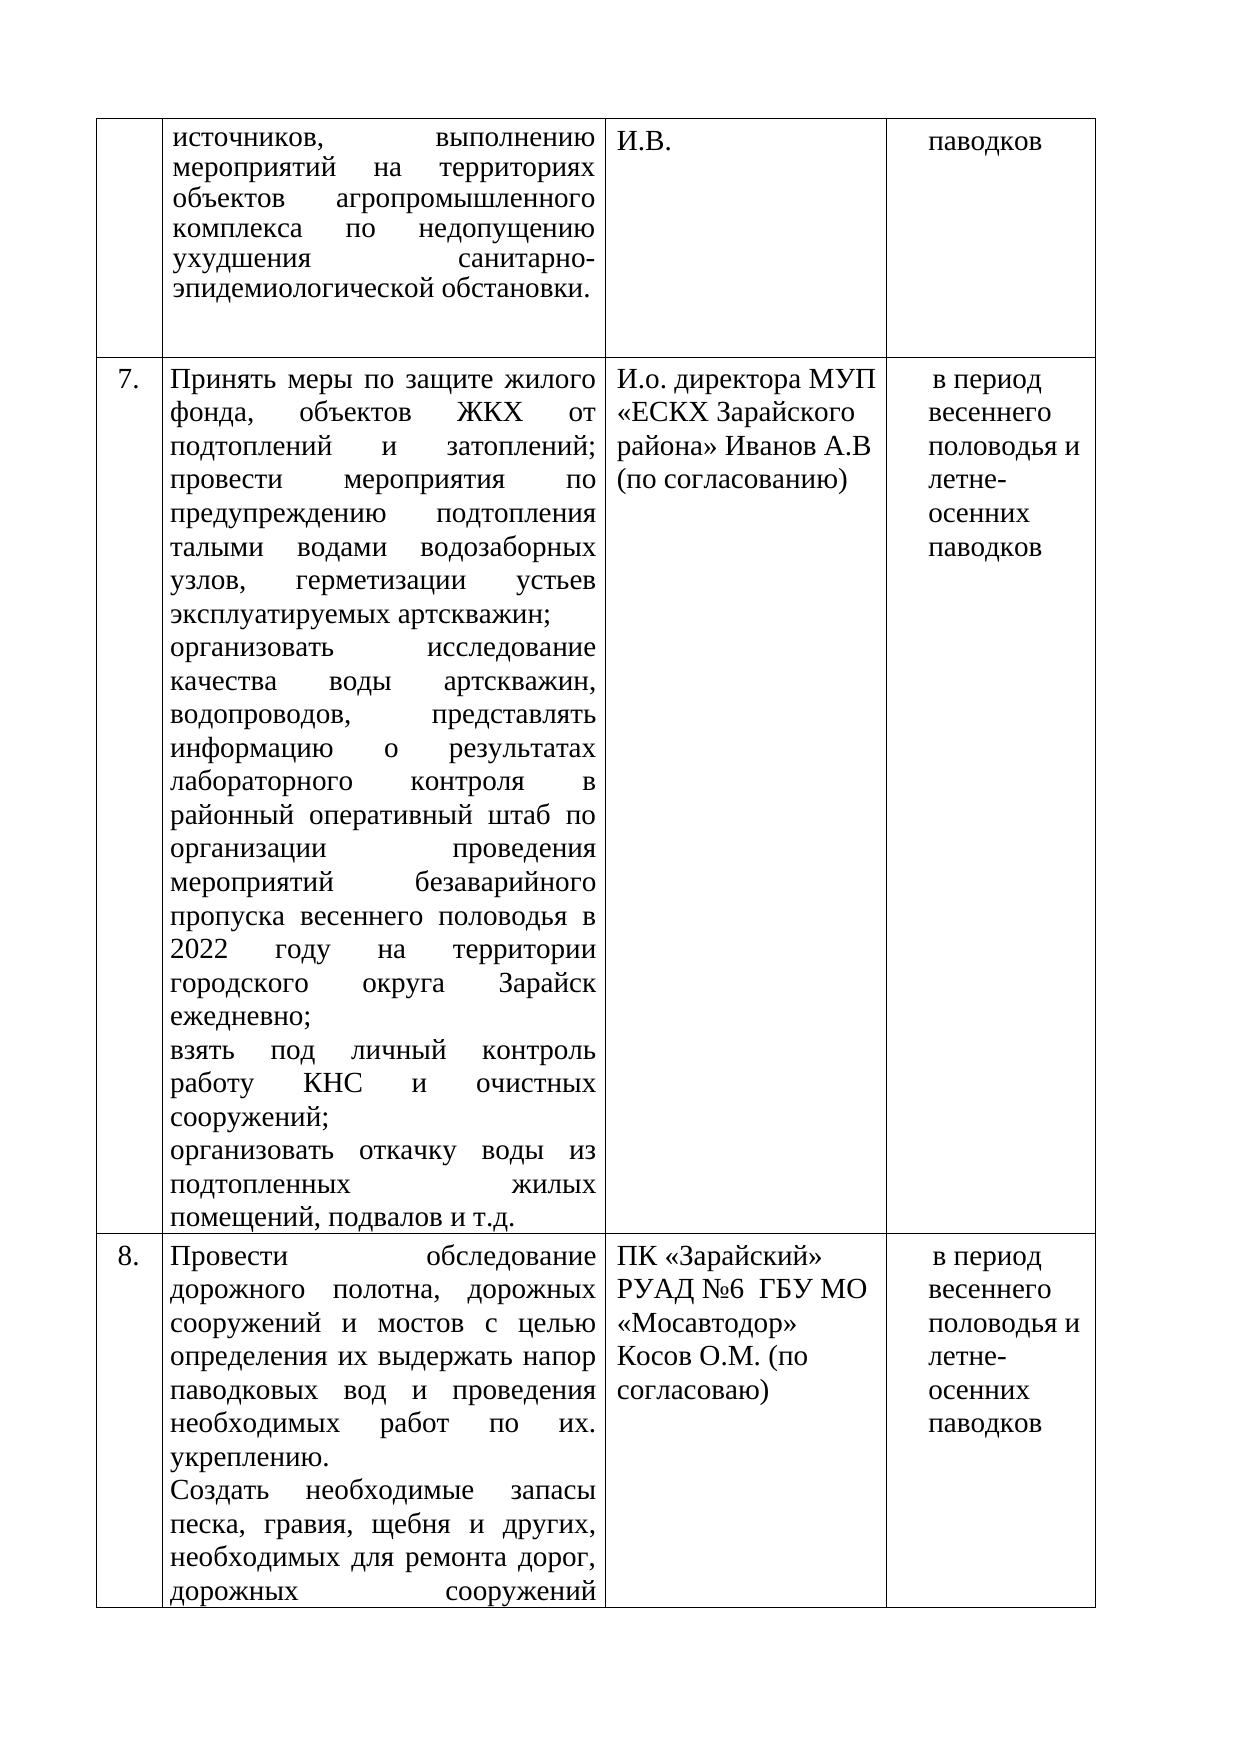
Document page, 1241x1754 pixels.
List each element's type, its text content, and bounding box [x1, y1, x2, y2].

table_cell И.о. директора МУП «ЕСКХ Зарайского района» Иванов А.В (по согласованию) [606, 358, 886, 1233]
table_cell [606, 1234, 886, 1607]
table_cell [887, 119, 1095, 356]
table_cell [163, 1234, 605, 1607]
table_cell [887, 1234, 1095, 1607]
table_cell Принять меры по защите жилого фонда, объектов ЖКХ от подтоплений и затоплений; провести мероприятия по предупреждению подтопления талыми водами водозаборных узлов, герметизации устьев эксплуатируемых артскважин; организовать исследование качества воды артскважин, водопроводов, представлять информацию о результатах лабораторного контроля в районный оперативный штаб по организации проведения мероприятий безаварийного пропуска весеннего половодья в 2022 году на территории городского округа Зарайск ежедневно; взять под личный контроль работу КНС и очистных сооружений; организовать откачку воды из подтопленных жилых помещений, подвалов и т.д. [163, 358, 605, 1233]
table_cell 7. [97, 358, 162, 1233]
table_cell в период весеннего половодья и летне-осенних паводков [887, 358, 1095, 1233]
table_cell 8. [97, 1234, 162, 1607]
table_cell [606, 119, 886, 356]
table_cell 6. [97, 119, 162, 356]
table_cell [163, 119, 605, 356]
